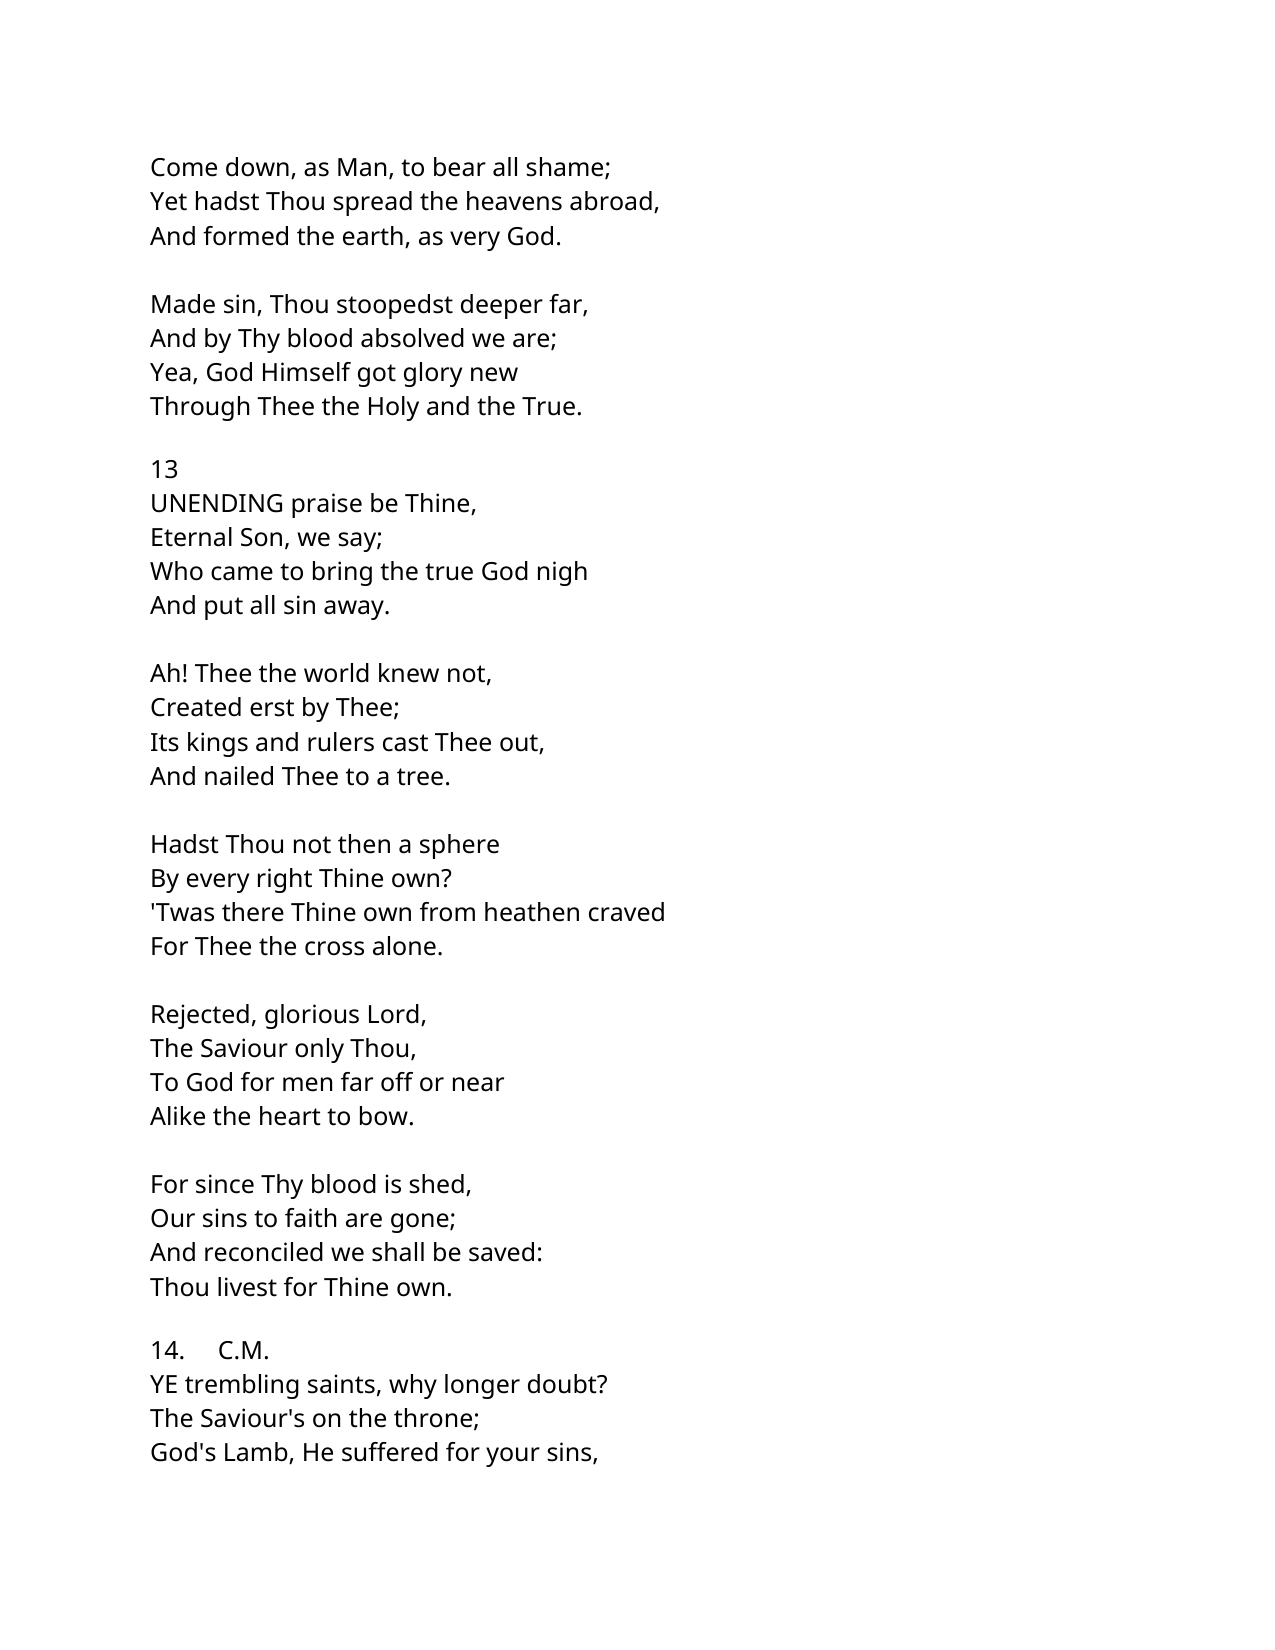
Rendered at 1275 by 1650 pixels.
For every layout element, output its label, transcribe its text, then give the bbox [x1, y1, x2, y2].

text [150, 150, 1125, 422]
text 13 UNENDING praise be Thine, Eternal Son, we say; Who came to bring the true God nigh And put all sin away. Ah! Thee the world knew not, Created erst by Thee; Its kings and rulers cast Thee out, And nailed Thee to a tree. Hadst Thou not then a sphere By every right Thine own? 'Twas there Thine own from heathen craved For Thee the cross alone. Rejected, glorious Lord, The Saviour only Thou, To God for men far off or near Alike the heart to bow. For since Thy blood is shed, Our sins to faith are gone; And reconciled we shall be saved: Thou livest for Thine own. [150, 452, 1125, 1303]
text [150, 1332, 1125, 1469]
